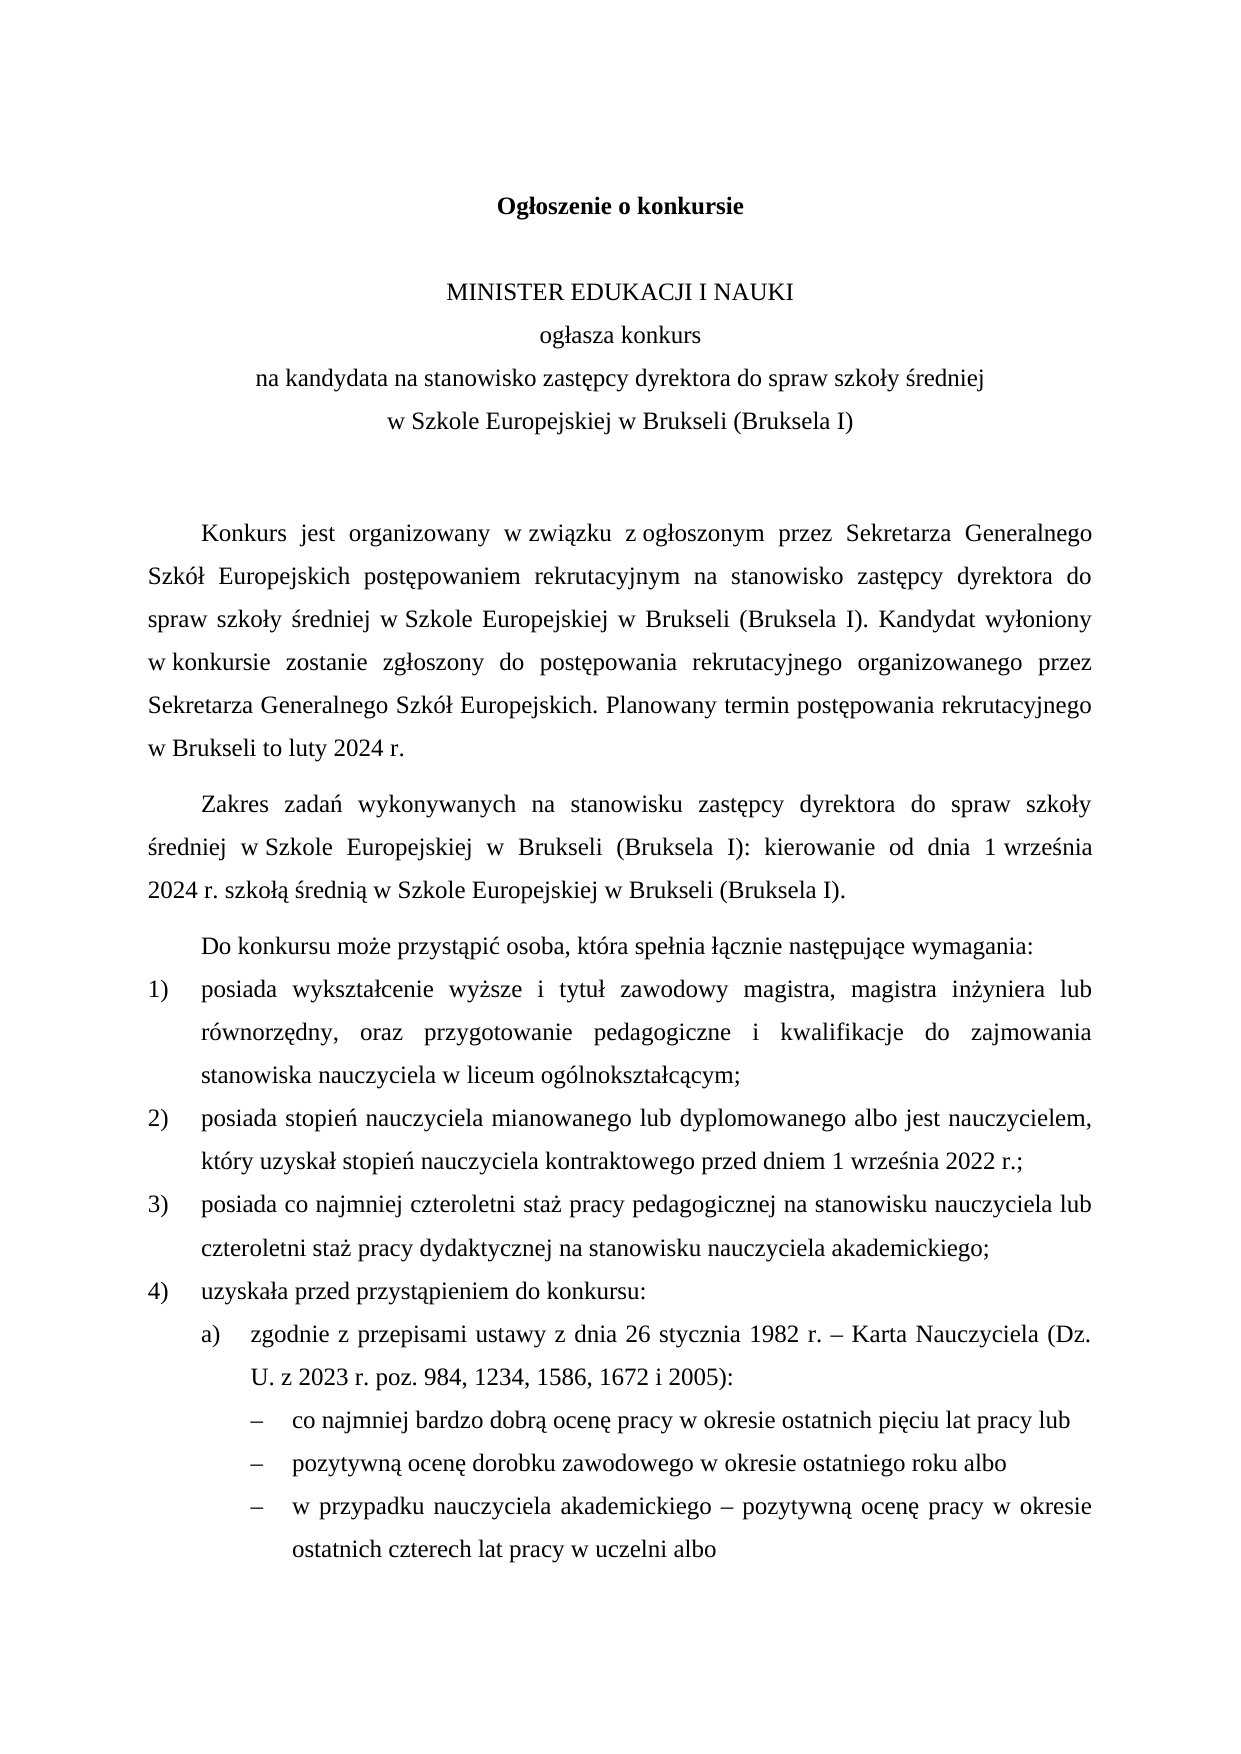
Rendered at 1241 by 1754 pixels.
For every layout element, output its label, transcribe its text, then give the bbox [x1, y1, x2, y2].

text 1) posiada wykształcenie wyższe i tytuł zawodowy magistra, magistra inżyniera lub równorzędny, oraz przygotowanie pedagogiczne i kwalifikacje do zajmowania stanowiska nauczyciela w liceum ogólnokształcącym; [148, 974, 1093, 1089]
text Do konkursu może przystąpić osoba, która spełnia łącznie następujące wymagania: [148, 931, 1093, 959]
text 4) uzyskała przed przystąpieniem do konkursu: [148, 1276, 1093, 1304]
text – w przypadku nauczyciela akademickiego – pozytywną ocenę pracy w okresie ostatnich czterech lat pracy w uczelni albo [250, 1491, 1093, 1563]
text w Szkole Europejskiej w Brukseli (Bruksela I) [148, 406, 1093, 435]
text 2) posiada stopień nauczyciela mianowanego lub dyplomowanego albo jest nauczycielem, który uzyskał stopień nauczyciela kontraktowego przed dniem 1 września 2022 r.; [148, 1103, 1093, 1175]
text ogłasza konkurs [148, 320, 1093, 349]
text MINISTER EDUKACJI I NAUKI [148, 277, 1093, 306]
text Zakres zadań wykonywanych na stanowisku zastępcy dyrektora do spraw szkoły średniej w Szkole Europejskiej w Brukseli (Bruksela I): kierowanie od dnia 1 września 2024 r. szkołą średnią w Szkole Europejskiej w Brukseli (Bruksela I). [148, 789, 1093, 904]
text Konkurs jest organizowany w związku z ogłoszonym przez Sekretarza Generalnego Szkół Europejskich postępowaniem rekrutacyjnym na stanowisko zastępcy dyrektora do spraw szkoły średniej w Szkole Europejskiej w Brukseli (Bruksela I). Kandydat wyłoniony w konkursie zostanie zgłoszony do postępowania rekrutacyjnego organizowanego przez Sekretarza Generalnego Szkół Europejskich. Planowany termin postępowania rekrutacyjnego w Brukseli to luty 2024 r. [148, 518, 1093, 762]
text a) zgodnie z przepisami ustawy z dnia 26 stycznia 1982 r. – Karta Nauczyciela (Dz. U. z 2023 r. poz. 984, 1234, 1586, 1672 i 2005): [201, 1319, 1093, 1391]
text Ogłoszenie o konkursie [148, 191, 1093, 219]
text na kandydata na stanowisko zastępcy dyrektora do spraw szkoły średniej [148, 363, 1093, 392]
text – co najmniej bardzo dobrą ocenę pracy w okresie ostatnich pięciu lat pracy lub [250, 1405, 1093, 1434]
text – pozytywną ocenę dorobku zawodowego w okresie ostatniego roku albo [250, 1448, 1093, 1477]
text 3) posiada co najmniej czteroletni staż pracy pedagogicznej na stanowisku nauczyciela lub czteroletni staż pracy dydaktycznej na stanowisku nauczyciela akademickiego; [148, 1189, 1093, 1261]
